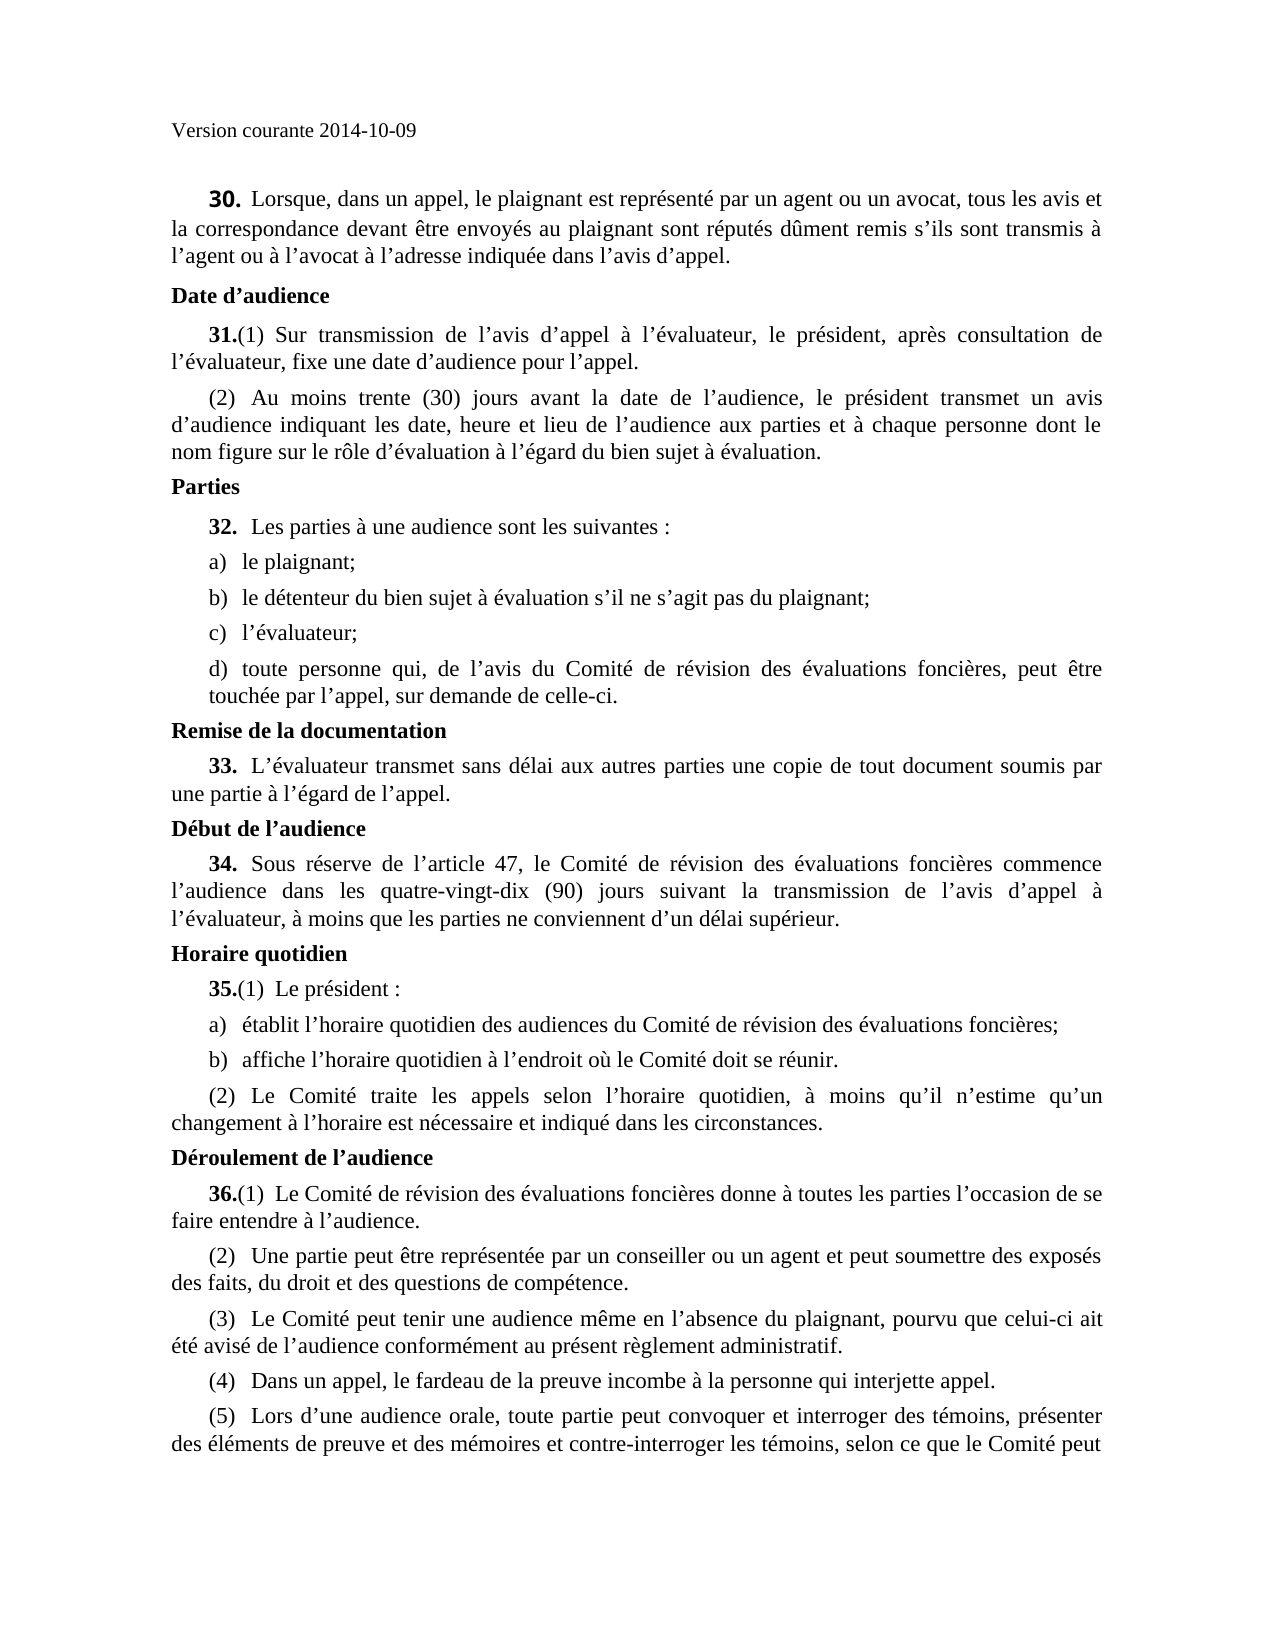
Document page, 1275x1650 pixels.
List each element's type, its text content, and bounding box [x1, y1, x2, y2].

text Déroulement de l’audience [171, 1143, 1104, 1171]
text 30. Lorsque, dans un appel, le plaignant est représenté par un agent ou un avocat, tous les avis et la correspondance devant être envoyés au plaignant sont réputés dûment remis s’ils sont transmis à l’agent ou à l’avocat à l’adresse indiquée dans l’avis d’appel. [171, 183, 1104, 268]
text (4) Dans un appel, le fardeau de la preuve incombe à la personne qui interjette appel. [171, 1366, 1104, 1393]
text d) toute personne qui, de l’avis du Comité de révision des évaluations foncières, peut être touchée par l’appel, sur demande de celle-ci. [209, 654, 1104, 708]
text (2) Le Comité traite les appels selon l’horaire quotidien, à moins qu’il n’estime qu’un changement à l’horaire est nécessaire et indiqué dans les circonstances. [171, 1081, 1104, 1135]
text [171, 1402, 1104, 1456]
text c) l’évaluateur; [209, 618, 1104, 646]
text 31.(1) Sur transmission de l’avis d’appel à l’évaluateur, le président, après consultation de l’évaluateur, fixe une date d’audience pour l’appel. [171, 321, 1104, 375]
text 35.(1) Le président : [171, 975, 1104, 1002]
text a) établit l’horaire quotidien des audiences du Comité de révision des évaluations foncières; [209, 1010, 1104, 1037]
text 34. Sous réserve de l’article 47, le Comité de révision des évaluations foncières commence l’audience dans les quatre-vingt-dix (90) jours suivant la transmission de l’avis d’appel à l’évaluateur, à moins que les parties ne conviennent d’un délai supérieur. [171, 850, 1104, 931]
text (2) Une partie peut être représentée par un conseiller ou un agent et peut soumettre des exposés des faits, du droit et des questions de compétence. [171, 1241, 1104, 1296]
text b) le détenteur du bien sujet à évaluation s’il ne s’agit pas du plaignant; [209, 583, 1104, 610]
text Horaire quotidien [171, 939, 1104, 966]
text 32. Les parties à une audience sont les suivantes : [171, 512, 1104, 539]
text Début de l’audience [171, 814, 1104, 841]
text Date d’audience [171, 281, 1104, 308]
text 33. L’évaluateur transmet sans délai aux autres parties une copie de tout document soumis par une partie à l’égard de l’appel. [171, 752, 1104, 806]
text 36.(1) Le Comité de révision des évaluations foncières donne à toutes les parties l’occasion de se faire entendre à l’audience. [171, 1179, 1104, 1233]
text (2) Au moins trente (30) jours avant la date de l’audience, le président transmet un avis d’audience indiquant les date, heure et lieu de l’audience aux parties et à chaque personne dont le nom figure sur le rôle d’évaluation à l’égard du bien sujet à évaluation. [171, 383, 1104, 464]
text a) le plaignant; [209, 548, 1104, 575]
text Parties [171, 473, 1104, 500]
text b) affiche l’horaire quotidien à l’endroit où le Comité doit se réunir. [209, 1046, 1104, 1073]
text Remise de la documentation [171, 716, 1104, 743]
text (3) Le Comité peut tenir une audience même en l’absence du plaignant, pourvu que celui-ci ait été avisé de l’audience conformément au présent règlement administratif. [171, 1304, 1104, 1358]
